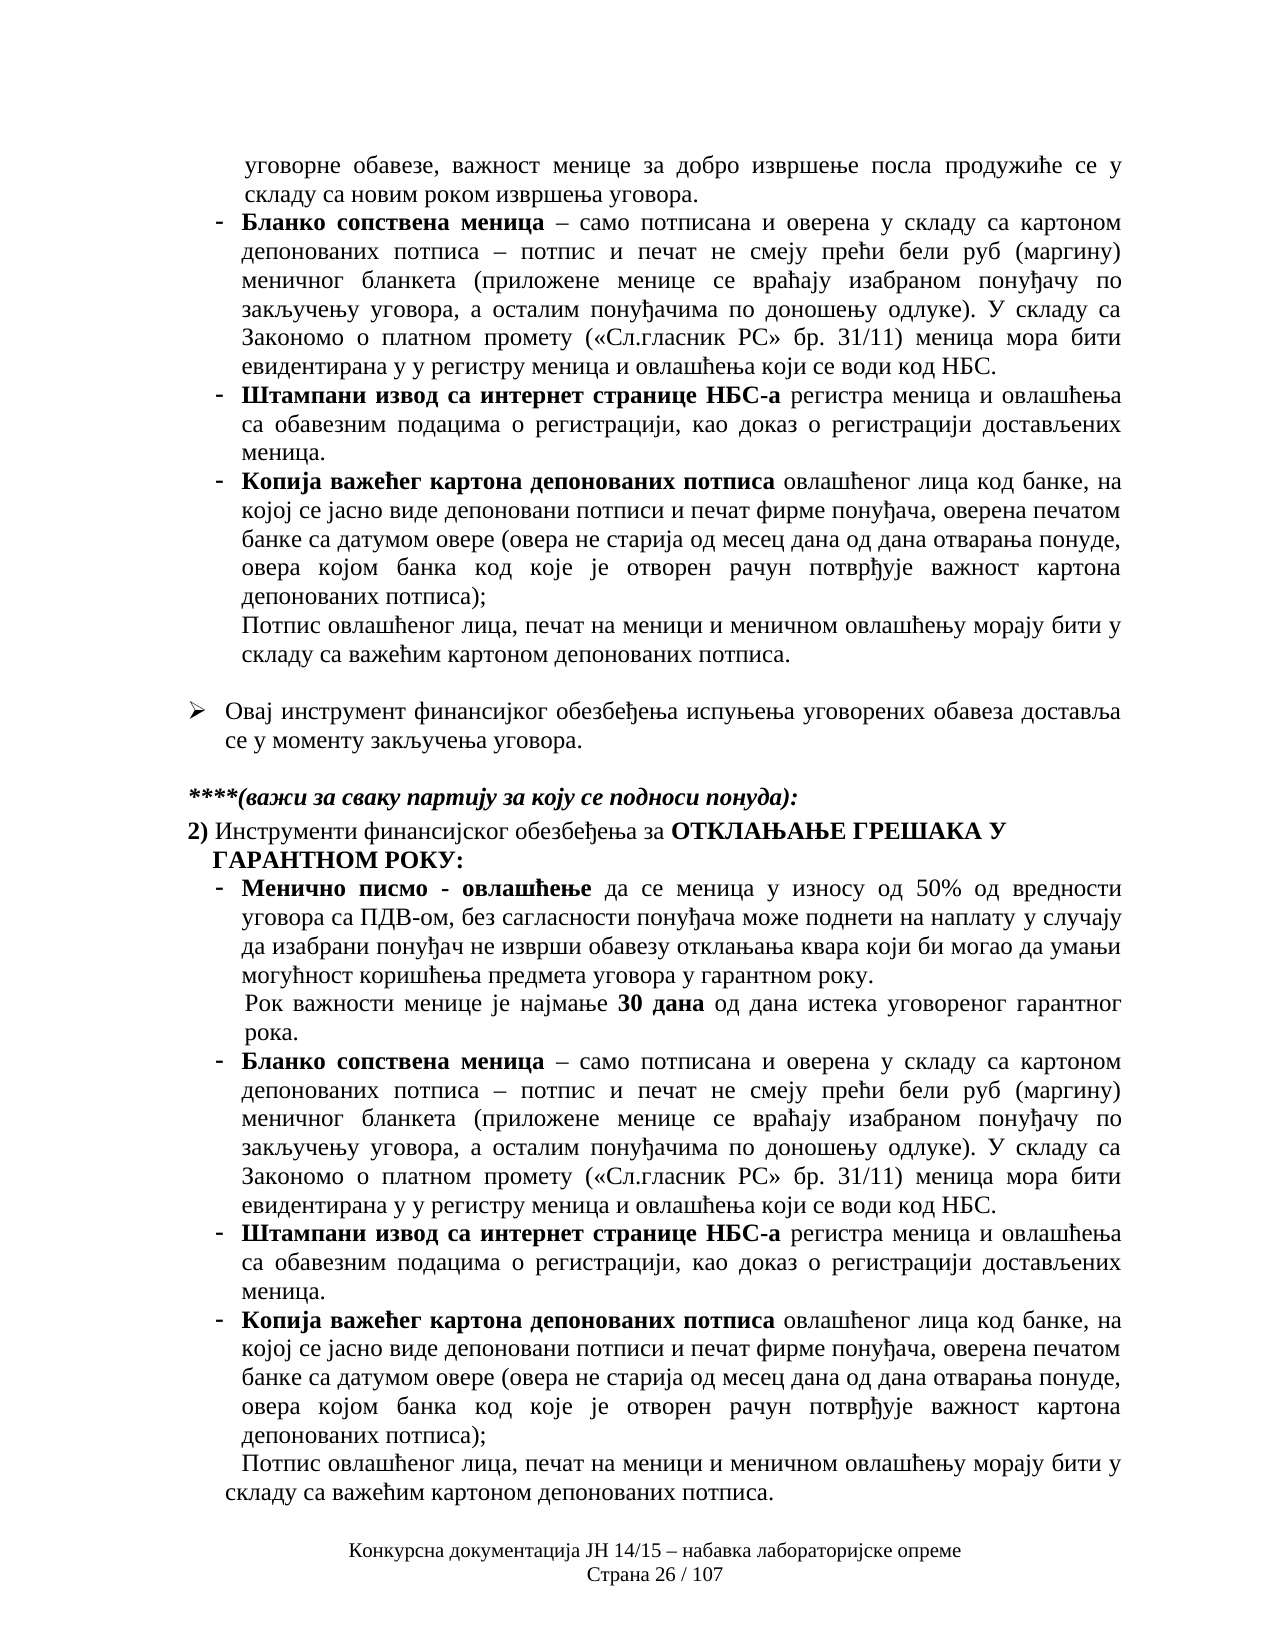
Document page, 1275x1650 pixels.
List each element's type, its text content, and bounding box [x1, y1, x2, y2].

list Штампани извод са интернет странице НБС-а регистра меница и овлашћења са обавезним подацима о регистрацији, као доказ о регистрацији достављених меница. [215, 1218, 1122, 1305]
list Копија важећег картона депонованих потписа овлашћеног лица код банке, на којој се јасно виде депоновани потписи и печат фирме понуђача, оверена печатом банке са датумом овере (овера не старија од месец дана од дана отварања понуде, овера којом банка код које је отворен рачун потврђује важност картона депонованих потписа); [215, 466, 1122, 610]
list Овај инструмент финансијког обезбеђења испуњења уговорених обавеза доставља се у моменту закључења уговора. [187, 696, 1122, 754]
list Штампани извод са интернет странице НБС-а регистра меница и овлашћења са обавезним подацима о регистрацији, као доказ о регистрацији достављених меница. [215, 380, 1122, 466]
list Бланко сопствена меница – само потписана и оверена у складу са картоном депонованих потписа – потпис и печат не смеју прећи бели руб (маргину) меничног бланкета (приложенe меницe се враћају изабраном понуђачу по закључењу уговора, а осталим понуђачима по доношењу одлуке). У складу са Закономо о платном промету («Сл.гласник РС» бр. 31/11) меница мора бити евидентирана у у регистру меница и овлашћења који се води код НБС. [215, 207, 1122, 380]
text ГАРАНТНОМ РОКУ: [187, 845, 1122, 873]
text ****(важи за сваку партију за коју се подноси понуда): [187, 782, 1122, 811]
list Копија важећег картона депонованих потписа овлашћеног лица код банке, на којој се јасно виде депоновани потписи и печат фирме понуђача, оверена печатом банке са датумом овере (овера не старија од месец дана од дана отварања понуде, овера којом банка код које је отворен рачун потврђује важност картона депонованих потписа); [215, 1305, 1122, 1448]
text Потпис овлашћеног лица, печат на меници и меничном овлашћењу морају бити у складу са важећим картоном депонованих потписа. [241, 610, 1122, 667]
text Рок важности менице је најмање 30 дана од дана истека уговореног гарантног рока. [244, 988, 1122, 1046]
text Потпис овлашћеног лица, печат на меници и меничном овлашћењу морају бити у складу са важећим картоном депонованих потписа. [225, 1448, 1122, 1506]
list Менично писмо - овлашћење да се меница у износу од 50% од вредности уговора са ПДВ-ом, без сагласности понуђача може поднети на наплату у случају да изабрани понуђач не изврши обавезу отклањања квара који би могао да умањи могућност коришћења предмета уговора у гарантном року. [215, 873, 1122, 988]
text 2) Инструменти финансијског обезбеђења за ОТКЛАЊАЊЕ ГРЕШАКА У [187, 816, 1122, 845]
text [244, 150, 1122, 207]
list Бланко сопствена меница – само потписана и оверена у складу са картоном депонованих потписа – потпис и печат не смеју прећи бели руб (маргину) меничног бланкета (приложенe меницe се враћају изабраном понуђачу по закључењу уговора, а осталим понуђачима по доношењу одлуке). У складу са Закономо о платном промету («Сл.гласник РС» бр. 31/11) меница мора бити евидентирана у у регистру меница и овлашћења који се води код НБС. [215, 1046, 1122, 1218]
